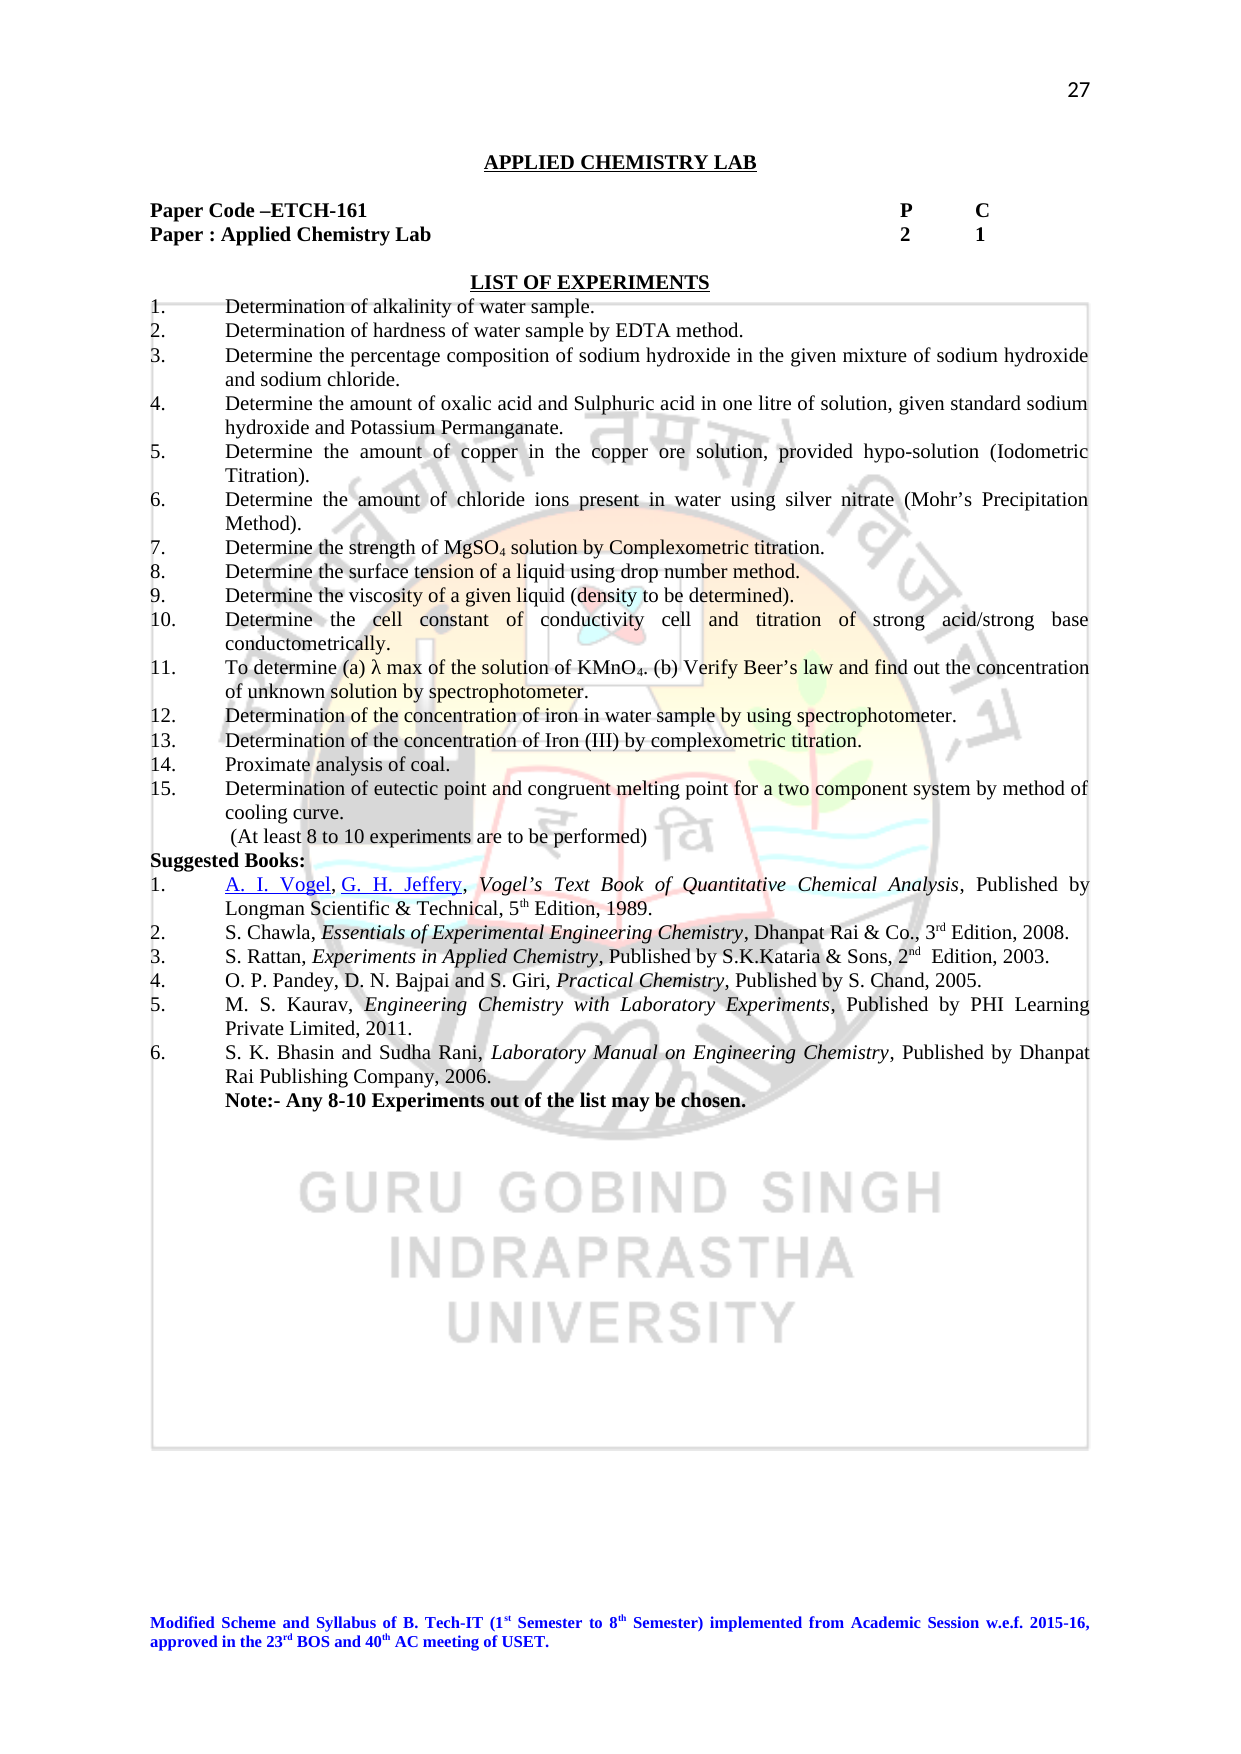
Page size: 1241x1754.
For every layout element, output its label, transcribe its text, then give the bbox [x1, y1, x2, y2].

list Determination of the concentration of Iron (III) by complexometric titration. [150, 727, 1090, 752]
list Determine the amount of oxalic acid and Sulphuric acid in one litre of solution, given standard sodium hydroxide and Potassium Permanganate. [150, 391, 1090, 439]
list Determine the cell constant of conductivity cell and titration of strong acid/strong base conductometrically. [150, 607, 1090, 655]
text 1. A. I. Vogel, G. H. Jeffery, Vogel’s Text Book of Quantitative Chemical Analysis, Published by Longman Scientific & Technical, 5th Edition, 1989. [150, 872, 1090, 920]
text (At least 8 to 10 experiments are to be performed) [225, 824, 1090, 848]
list Determination of alkalinity of water sample. [150, 294, 1090, 318]
list Determination of eutectic point and congruent melting point for a two component system by method of cooling curve. [150, 776, 1090, 824]
list Determine the strength of MgSO4 solution by Complexometric titration. [150, 535, 1090, 559]
list Proximate analysis of coal. [150, 752, 1090, 776]
text 2. S. Chawla, Essentials of Experimental Engineering Chemistry, Dhanpat Rai & Co., 3rd Edition, 2008. [150, 920, 1090, 944]
list Determine the surface tension of a liquid using drop number method. [150, 559, 1090, 583]
text 6. S. K. Bhasin and Sudha Rani, Laboratory Manual on Engineering Chemistry, Published by Dhanpat Rai Publishing Company, 2006. [150, 1040, 1090, 1088]
text APPLIED CHEMISTRY LAB [150, 150, 1090, 174]
text Note:- Any 8-10 Experiments out of the list may be chosen. [225, 1088, 1090, 1112]
text 5. M. S. Kaurav, Engineering Chemistry with Laboratory Experiments, Published by PHI Learning Private Limited, 2011. [150, 992, 1090, 1040]
list Determination of hardness of water sample by EDTA method. [150, 318, 1090, 342]
list To determine (a) λ max of the solution of KMnO4. (b) Verify Beer’s law and find out the concentration of unknown solution by spectrophotometer. [150, 655, 1090, 703]
list Determination of the concentration of iron in water sample by using spectrophotometer. [150, 703, 1090, 727]
text LIST OF EXPERIMENTS [150, 270, 1090, 294]
text Paper : Applied Chemistry Lab 2 1 [150, 222, 1090, 246]
text Paper Code –ETCH-161 P C [150, 198, 1090, 222]
text Suggested Books: [150, 848, 1090, 872]
text 3. S. Rattan, Experiments in Applied Chemistry, Published by S.K.Kataria & Sons, 2nd Edition, 2003. [150, 944, 1090, 968]
list Determine the amount of chloride ions present in water using silver nitrate (Mohr’s Precipitation Method). [150, 487, 1090, 535]
list Determine the amount of copper in the copper ore solution, provided hypo-solution (Iodometric Titration). [150, 439, 1090, 487]
list Determine the viscosity of a given liquid (density to be determined). [150, 583, 1090, 607]
list Determine the percentage composition of sodium hydroxide in the given mixture of sodium hydroxide and sodium chloride. [150, 342, 1090, 391]
text 4. O. P. Pandey, D. N. Bajpai and S. Giri, Practical Chemistry, Published by S. Chand, 2005. [150, 968, 1090, 992]
